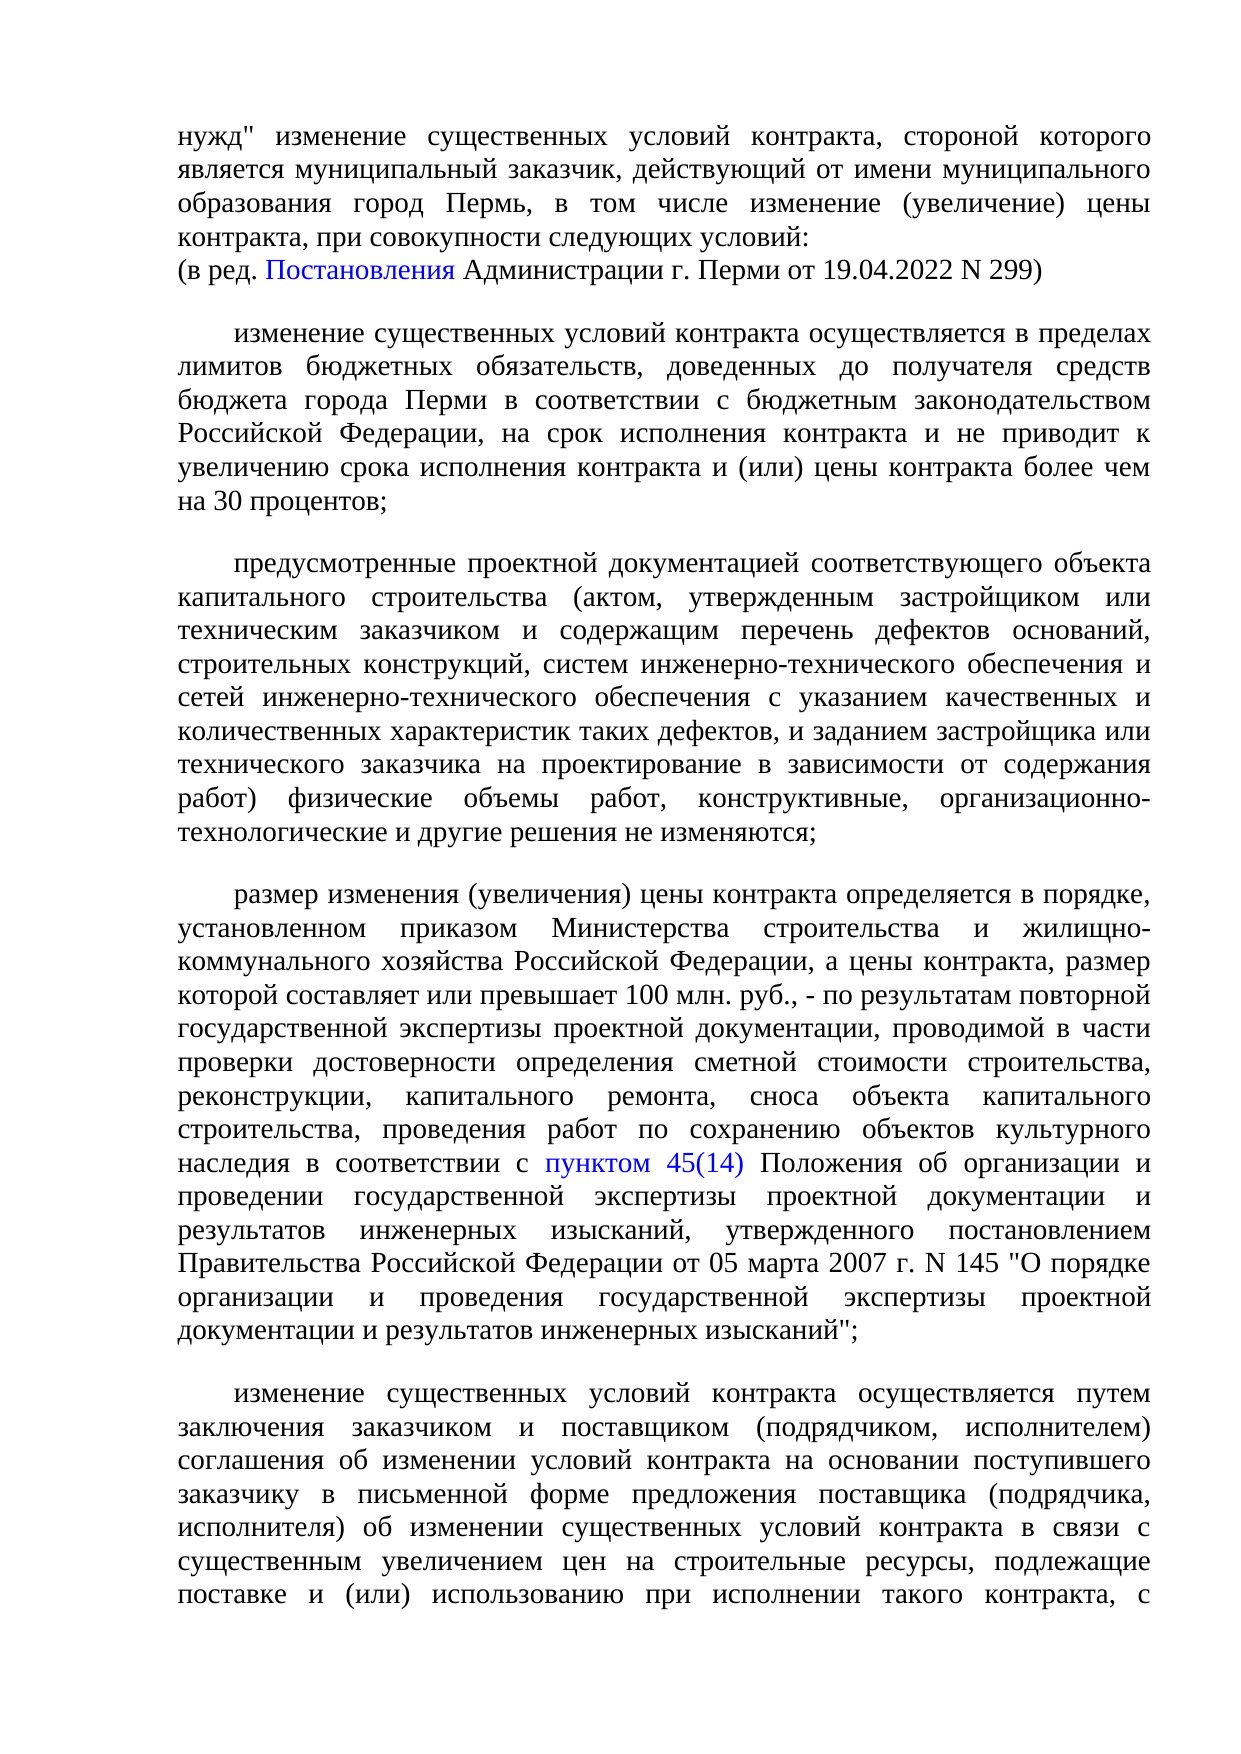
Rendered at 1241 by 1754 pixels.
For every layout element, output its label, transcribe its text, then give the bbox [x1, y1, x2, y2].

text предусмотренные проектной документацией соответствующего объекта капитального строительства (актом, утвержденным застройщиком или техническим заказчиком и содержащим перечень дефектов оснований, строительных конструкций, систем инженерно-технического обеспечения и сетей инженерно-технического обеспечения с указанием качественных и количественных характеристик таких дефектов, и заданием застройщика или технического заказчика на проектирование в зависимости от содержания работ) физические объемы работ, конструктивные, организационно-технологические и другие решения не изменяются; [177, 545, 1152, 847]
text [177, 118, 1152, 252]
text (в ред. Постановления Администрации г. Перми от 19.04.2022 N 299) [177, 252, 1152, 286]
text изменение существенных условий контракта осуществляется в пределах лимитов бюджетных обязательств, доведенных до получателя средств бюджета города Перми в соответствии с бюджетным законодательством Российской Федерации, на срок исполнения контракта и не приводит к увеличению срока исполнения контракта и (или) цены контракта более чем на 30 процентов; [177, 315, 1152, 516]
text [177, 1375, 1152, 1610]
text размер изменения (увеличения) цены контракта определяется в порядке, установленном приказом Министерства строительства и жилищно-коммунального хозяйства Российской Федерации, а цены контракта, размер которой составляет или превышает 100 млн. руб., - по результатам повторной государственной экспертизы проектной документации, проводимой в части проверки достоверности определения сметной стоимости строительства, реконструкции, капитального ремонта, сноса объекта капитального строительства, проведения работ по сохранению объектов культурного наследия в соответствии с пунктом 45(14) Положения об организации и проведении государственной экспертизы проектной документации и результатов инженерных изысканий, утвержденного постановлением Правительства Российской Федерации от 05 марта 2007 г. N 145 "О порядке организации и проведения государственной экспертизы проектной документации и результатов инженерных изысканий"; [177, 876, 1152, 1346]
